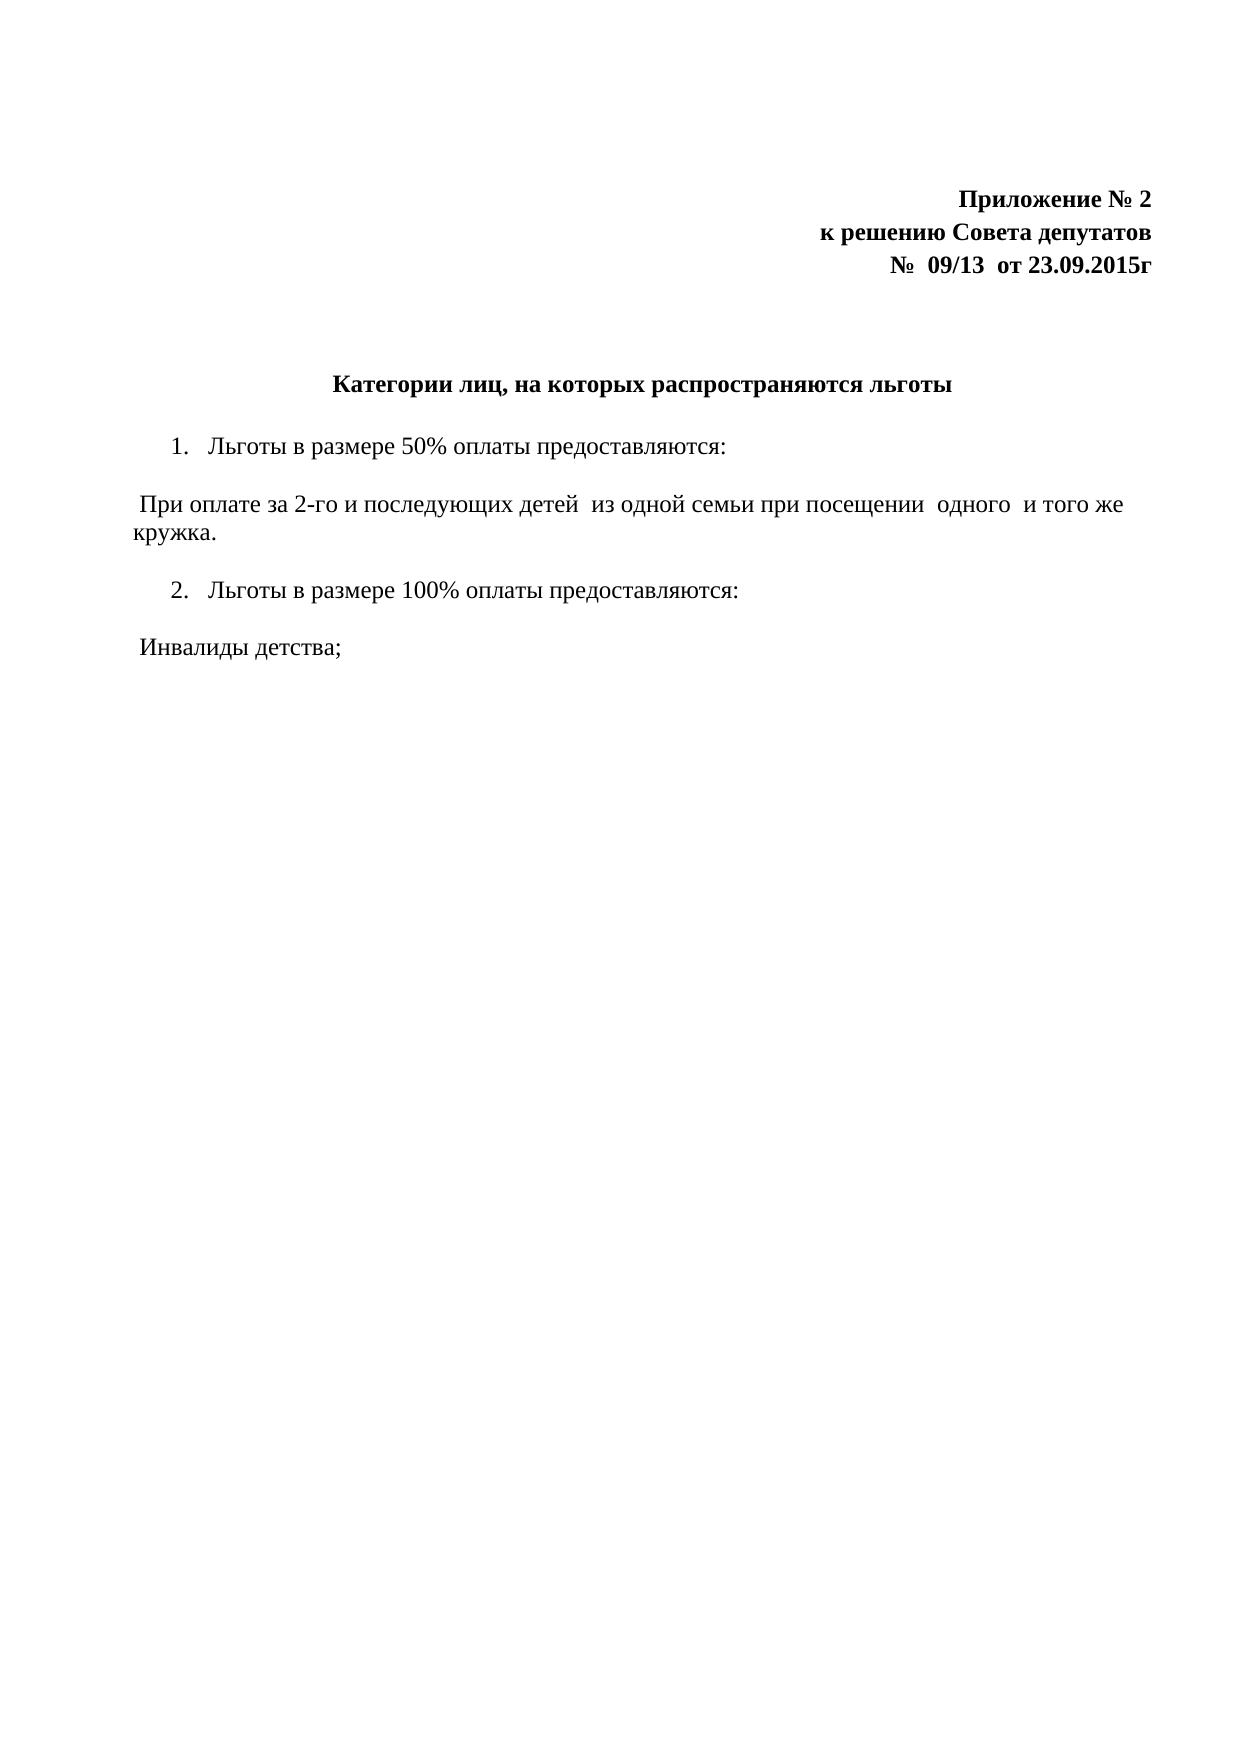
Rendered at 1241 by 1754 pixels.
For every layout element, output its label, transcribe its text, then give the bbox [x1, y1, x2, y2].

list Льготы в размере 50% оплаты предоставляются: [170, 431, 1152, 460]
text Инвалиды детства; [133, 632, 1152, 661]
text № 09/13 от 23.09.2015г [133, 250, 1152, 279]
text к решению Совета депутатов [133, 217, 1152, 246]
text Категории лиц, на которых распространяются льготы [133, 369, 1152, 398]
list Льготы в размере 100% оплаты предоставляются: [170, 575, 1152, 604]
text Приложение № 2 [133, 184, 1152, 213]
text При оплате за 2-го и последующих детей из одной семьи при посещении одного и того же кружка. [133, 489, 1152, 546]
